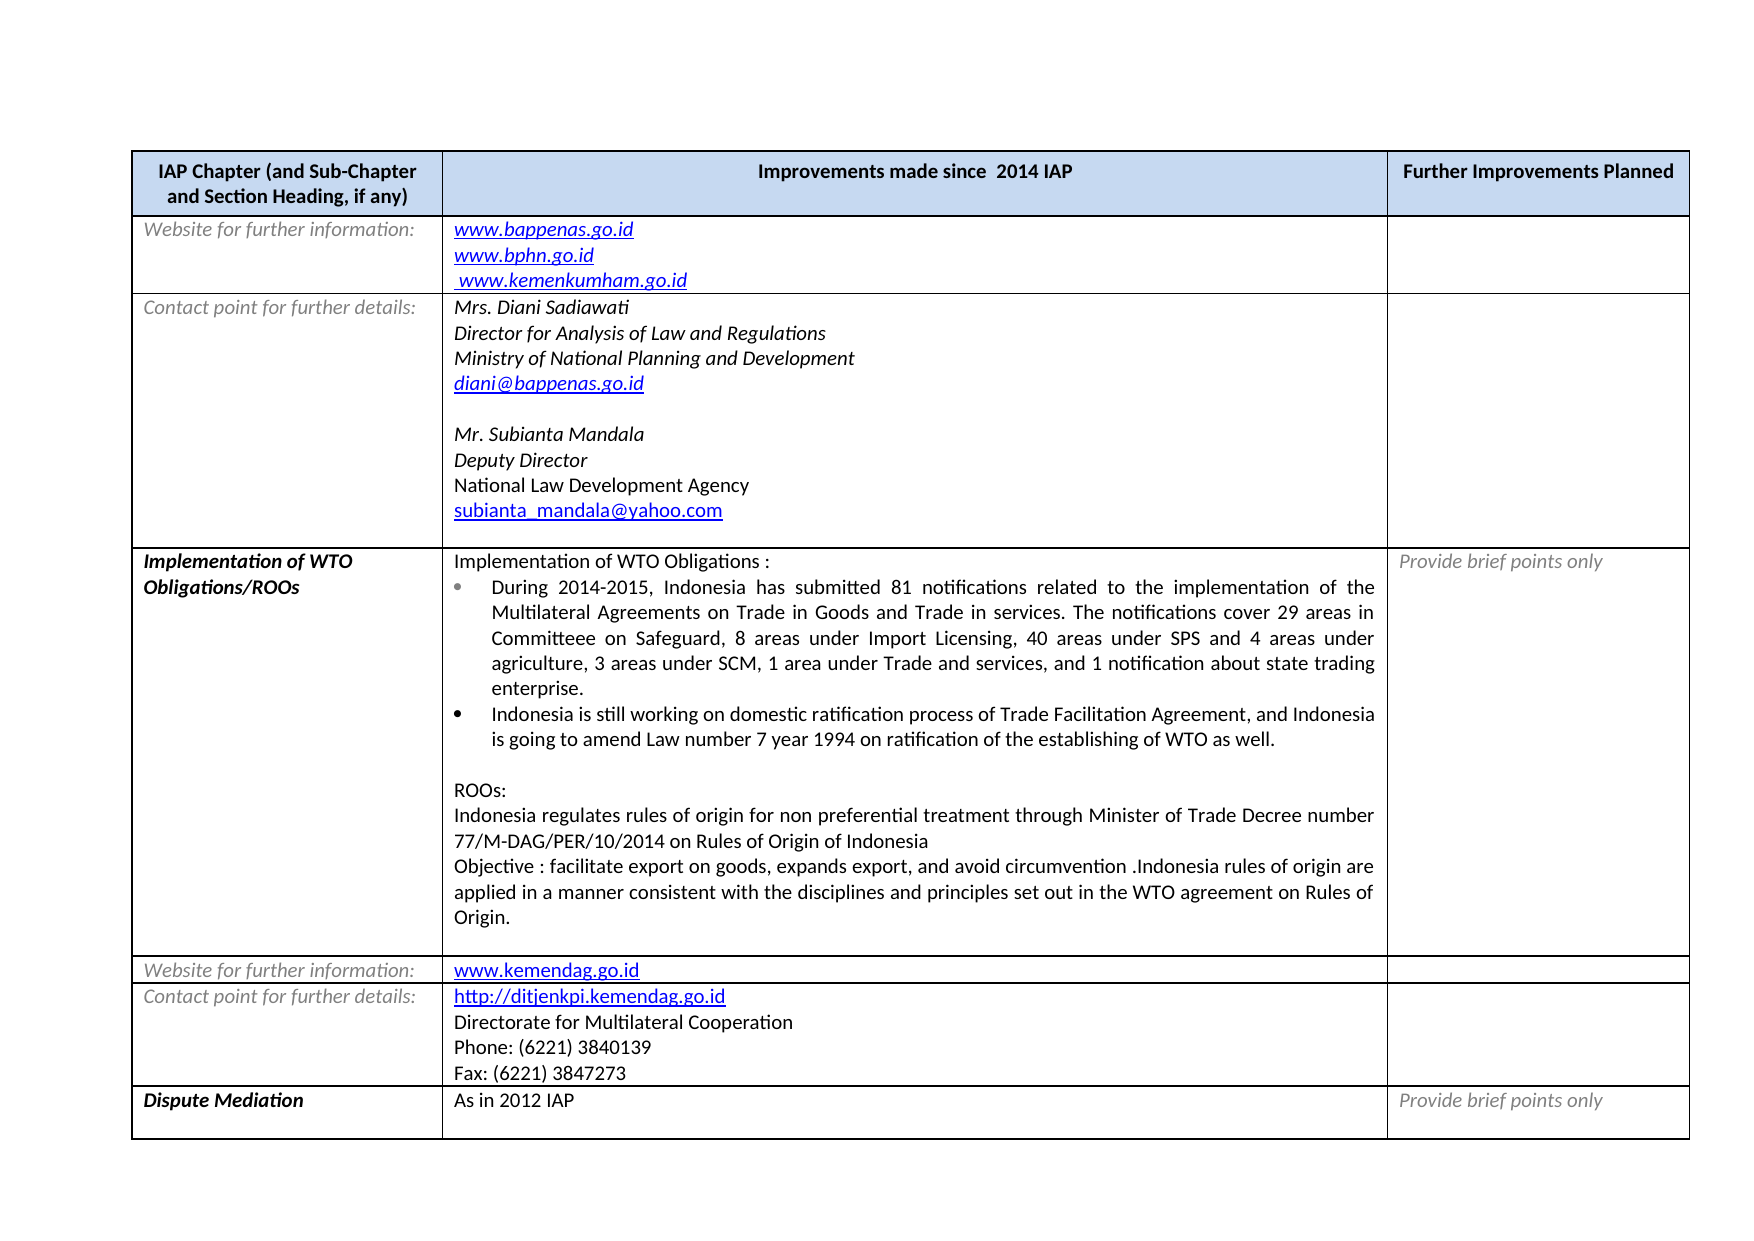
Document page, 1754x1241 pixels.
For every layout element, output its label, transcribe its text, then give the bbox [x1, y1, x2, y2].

table_cell Provide brief points only [1388, 1087, 1689, 1138]
table_cell Contact point for further details: [133, 984, 442, 1085]
table_cell www.bappenas.go.id www.bphn.go.id www.kemenkumham.go.id [443, 217, 1387, 293]
table_cell [1388, 984, 1689, 1085]
table_cell Provide brief points only [1388, 549, 1689, 955]
table_header Further Improvements Planned [1388, 152, 1689, 215]
table_cell Website for further information: [133, 217, 442, 293]
table_header IAP Chapter (and Sub-Chapter and Section Heading, if any) [133, 152, 442, 215]
table_cell Mrs. Diani Sadiawati Director for Analysis of Law and Regulations Ministry of National Planning and Development diani@bappenas.go.id Mr. Subianta Mandala Deputy Director National Law Development Agency subianta_mandala@yahoo.com [443, 294, 1387, 547]
table_cell [1388, 217, 1689, 293]
table_cell Dispute Mediation [133, 1087, 442, 1138]
table_cell Contact point for further details: [133, 294, 442, 547]
table_cell Implementation of WTO Obligations/ROOs [133, 549, 442, 955]
table_cell http://ditjenkpi.kemendag.go.id Directorate for Multilateral Cooperation Phone: (6221) 3840139 Fax: (6221) 3847273 [443, 984, 1387, 1085]
table_cell [1388, 957, 1689, 982]
table_cell Implementation of WTO Obligations : During 2014-2015, Indonesia has submitted 81 notifications related to the implementation of the Multilateral Agreements on Trade in Goods and Trade in services. The notifications cover 29 areas in Committeee on Safeguard, 8 areas under Import Licensing, 40 areas under SPS and 4 areas under agriculture, 3 areas under SCM, 1 area under Trade and services, and 1 notification about state trading enterprise. Indonesia is still working on domestic ratification process of Trade Facilitation Agreement, and Indonesia is going to amend Law number 7 year 1994 on ratification of the establishing of WTO as well. ROOs: Indonesia regulates rules of origin for non preferential treatment through Minister of Trade Decree number 77/M-DAG/PER/10/2014 on Rules of Origin of Indonesia Objective : facilitate export on goods, expands export, and avoid circumvention .Indonesia rules of origin are applied in a manner consistent with the disciplines and principles set out in the WTO agreement on Rules of Origin. [443, 549, 1387, 955]
table_cell As in 2012 IAP [443, 1087, 1387, 1138]
table_cell [1388, 294, 1689, 547]
table_cell Website for further information: [133, 957, 442, 982]
table_header Improvements made since 2014 IAP [443, 152, 1387, 215]
table_cell www.kemendag.go.id [443, 957, 1387, 982]
